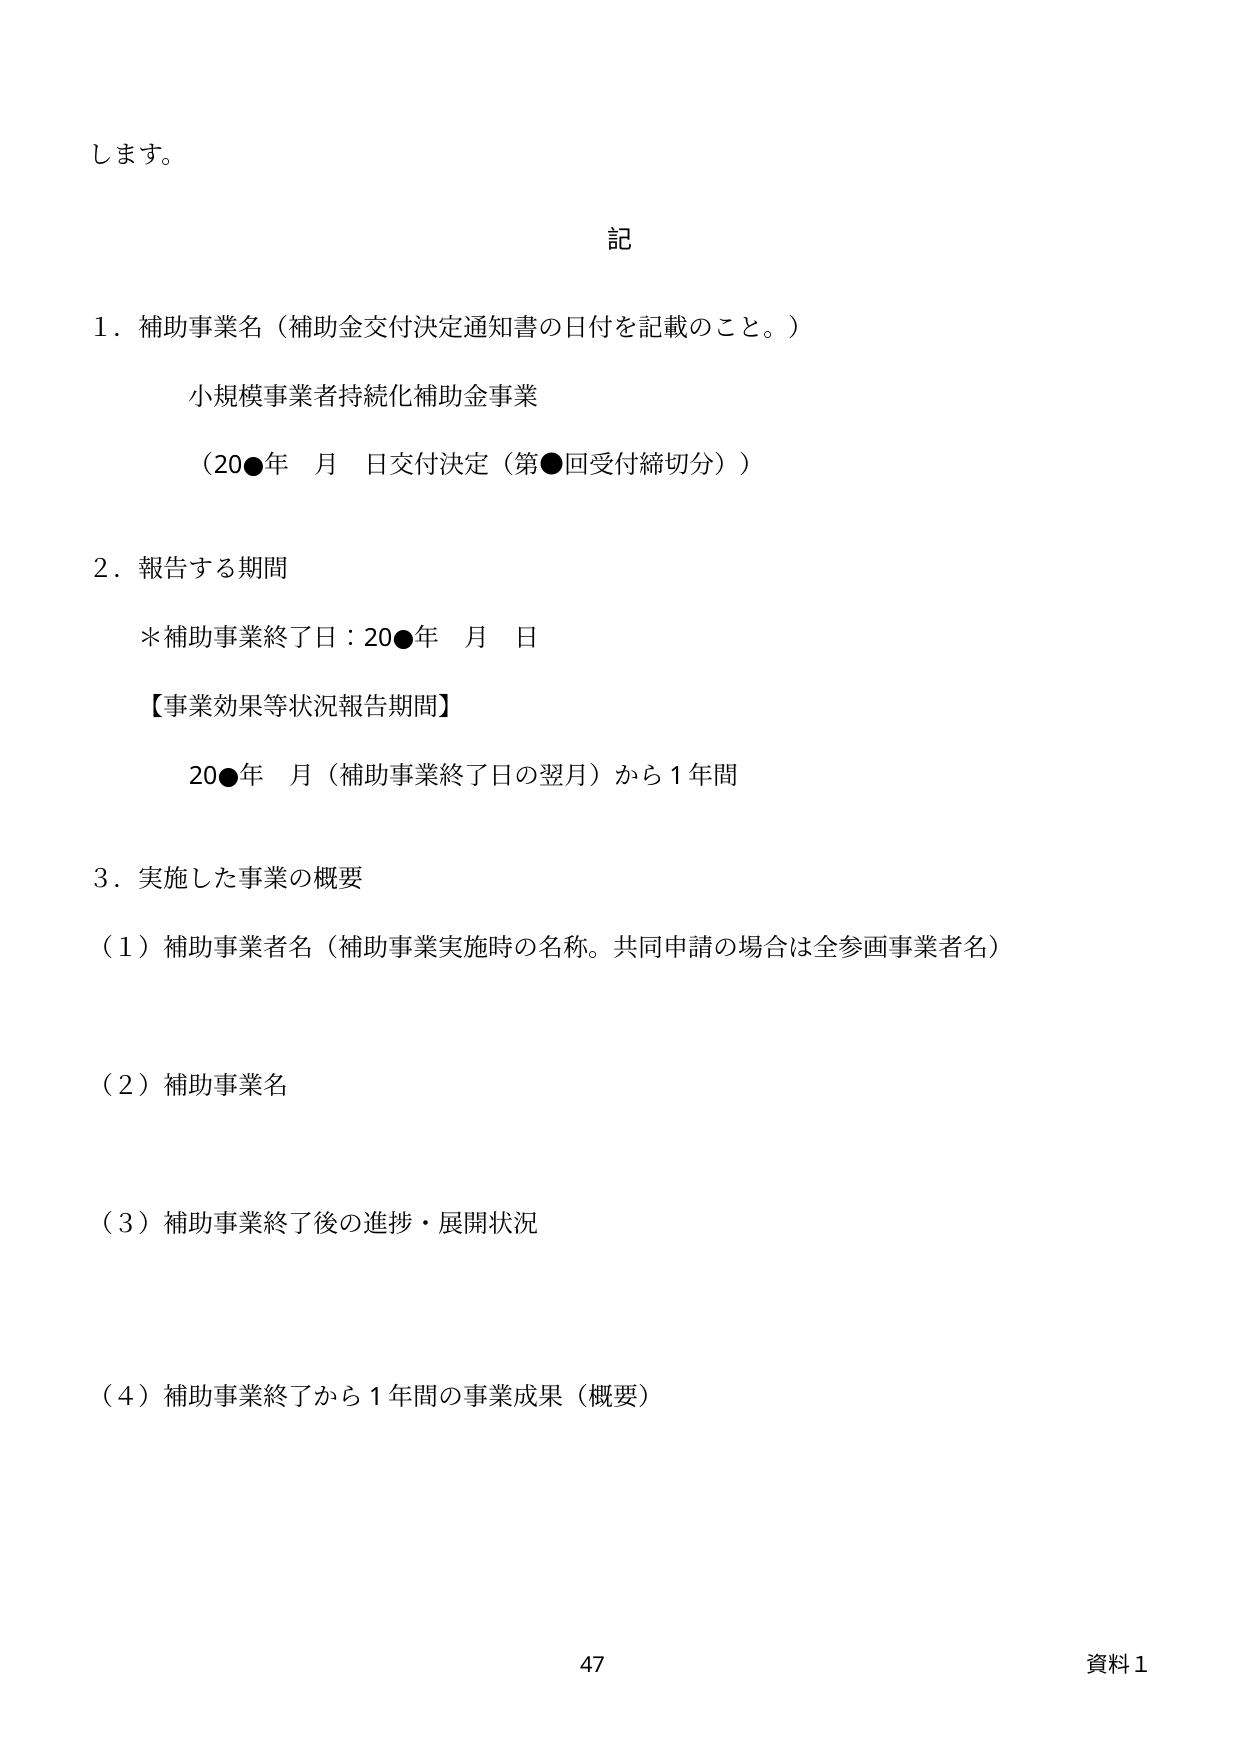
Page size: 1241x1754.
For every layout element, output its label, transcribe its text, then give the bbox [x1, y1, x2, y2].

text ３．実施した事業の概要 [89, 842, 1152, 911]
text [89, 118, 1152, 187]
text （４）補助事業終了から1年間の事業成果（概要） [89, 1360, 1152, 1429]
text （２）補助事業名 [89, 1049, 1152, 1118]
text 20●年 月（補助事業終了日の翌月）から1年間 [89, 739, 1152, 808]
subtitle 記 [89, 222, 1152, 256]
text （20●年 月 日交付決定（第●回受付締切分）） [89, 429, 1152, 498]
text ＊補助事業終了日：20●年 月 日 [89, 601, 1152, 670]
text 【事業効果等状況報告期間】 [89, 670, 1152, 739]
text ２．報告する期間 [89, 532, 1152, 601]
text （１）補助事業者名（補助事業実施時の名称。共同申請の場合は全参画事業者名） [89, 911, 1152, 980]
text （３）補助事業終了後の進捗・展開状況 [89, 1187, 1152, 1256]
text 小規模事業者持続化補助金事業 [89, 360, 1152, 429]
text １．補助事業名（補助金交付決定通知書の日付を記載のこと。） [89, 291, 1152, 360]
